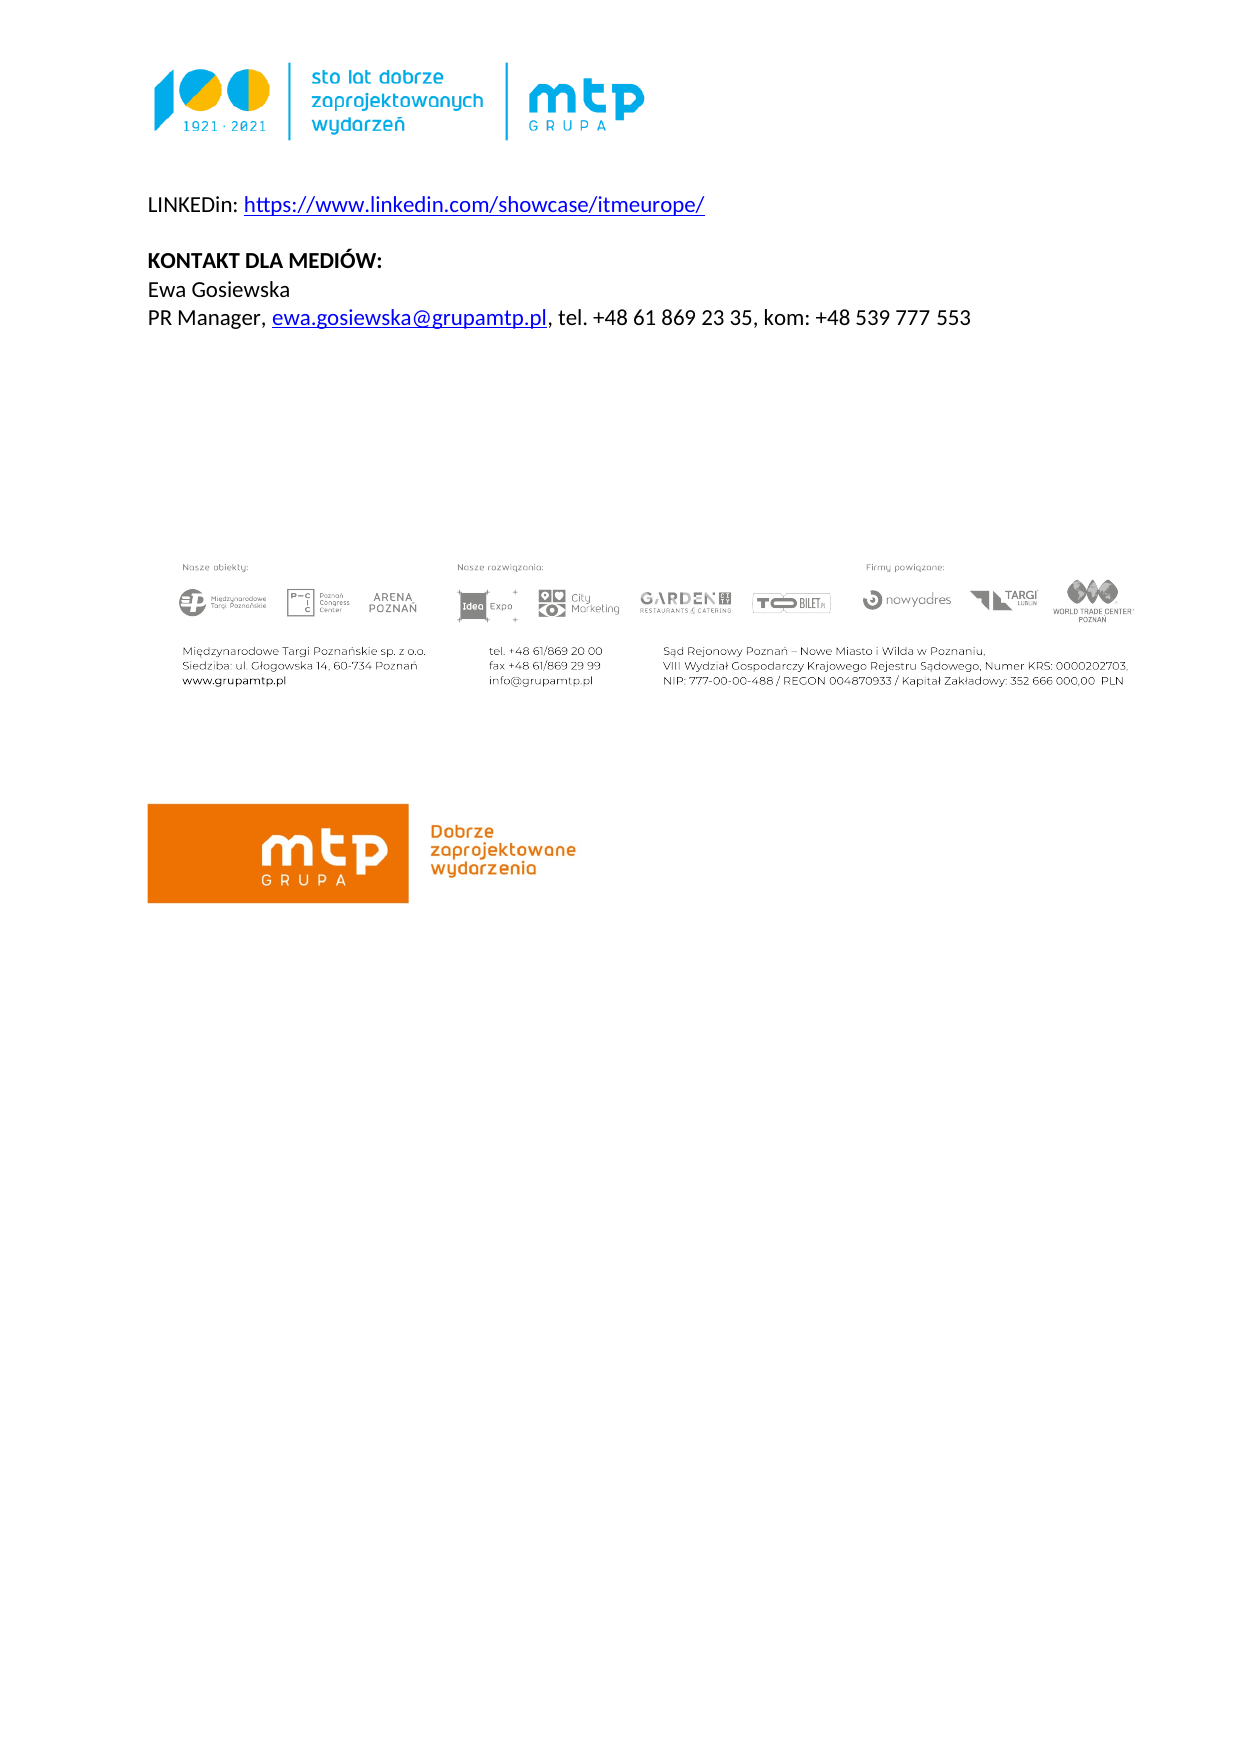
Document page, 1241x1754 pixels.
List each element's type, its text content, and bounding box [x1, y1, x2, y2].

text KONTAKT DLA MEDIÓW: [148, 247, 1092, 275]
picture [147, 749, 1093, 1754]
picture [147, 23, 669, 191]
picture [147, 536, 1161, 721]
text LINKEDin: https://www.linkedin.com/showcase/itmeurope/ [148, 191, 1092, 219]
text PR Manager, ewa.gosiewska@grupamtp.pl, tel. +48 61 869 23 35, kom: +48 539 777 553 [148, 303, 1092, 331]
text Ewa Gosiewska [148, 275, 1092, 303]
